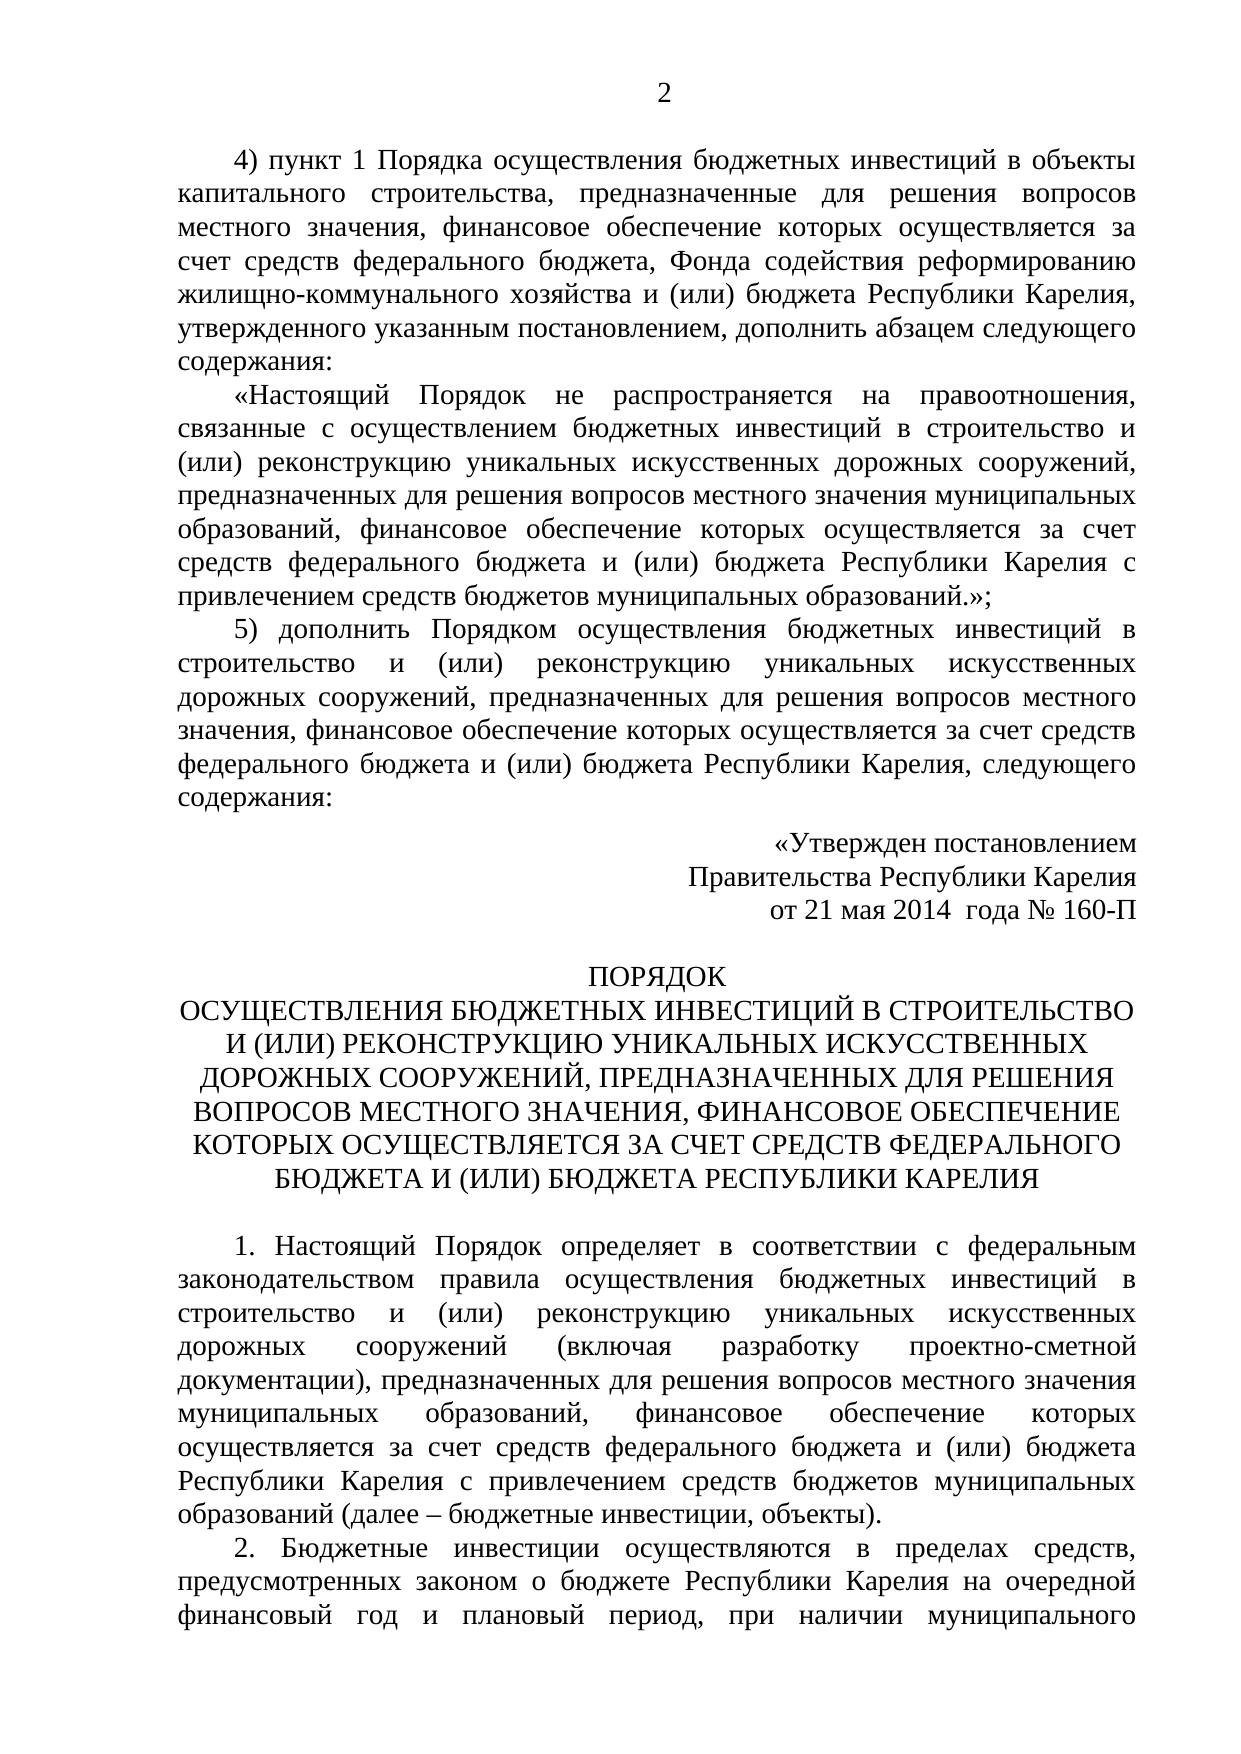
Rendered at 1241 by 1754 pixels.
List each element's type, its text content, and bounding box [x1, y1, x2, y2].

text 1. Настоящий Порядок определяет в соответствии с федеральным законодательством правила осуществления бюджетных инвестиций в строительство и (или) реконструкцию уникальных искусственных дорожных сооружений (включая разработку проектно-сметной документации), предназначенных для решения вопросов местного значения муниципальных образований, финансовое обеспечение которых осуществляется за счет средств федерального бюджета и (или) бюджета Республики Карелия с привлечением средств бюджетов муниципальных образований (далее – бюджетные инвестиции, объекты). [177, 1228, 1137, 1530]
text 4) пункт 1 Порядка осуществления бюджетных инвестиций в объекты капитального строительства, предназначенные для решения вопросов местного значения, финансовое обеспечение которых осуществляется за счет средств федерального бюджета, Фонда содействия реформированию жилищно-коммунального хозяйства и (или) бюджета Республики Карелия, утвержденного указанным постановлением, дополнить абзацем следующего содержания: [177, 142, 1137, 377]
text 5) дополнить Порядком осуществления бюджетных инвестиций в строительство и (или) реконструкцию уникальных искусственных дорожных сооружений, предназначенных для решения вопросов местного значения, финансовое обеспечение которых осуществляется за счет средств федерального бюджета и (или) бюджета Республики Карелия, следующего содержания: [177, 612, 1137, 813]
text «Настоящий Порядок не распространяется на правоотношения, связанные с осуществлением бюджетных инвестиций в строительство и (или) реконструкцию уникальных искусственных дорожных сооружений, предназначенных для решения вопросов местного значения муниципальных образований, финансовое обеспечение которых осуществляется за счет средств федерального бюджета и (или) бюджета Республики Карелия с привлечением средств бюджетов муниципальных образований.»; [177, 377, 1137, 612]
text ПОРЯДОК [177, 959, 1137, 993]
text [177, 1530, 1137, 1630]
text Правительства Республики Карелия [177, 859, 1137, 892]
text от 21 мая 2014 года № 160-П [177, 892, 1137, 926]
text ОСУЩЕСТВЛЕНИЯ БЮДЖЕТНЫХ ИНВЕСТИЦИЙ В СТРОИТЕЛЬСТВО И (ИЛИ) РЕКОНСТРУКЦИЮ УНИКАЛЬНЫХ ИСКУССТВЕННЫХ ДОРОЖНЫХ СООРУЖЕНИЙ, ПРЕДНАЗНАЧЕННЫХ ДЛЯ РЕШЕНИЯ ВОПРОСОВ МЕСТНОГО ЗНАЧЕНИЯ, ФИНАНСОВОЕ ОБЕСПЕЧЕНИЕ КОТОРЫХ ОСУЩЕСТВЛЯЕТСЯ ЗА СЧЕТ СРЕДСТВ ФЕДЕРАЛЬНОГО БЮДЖЕТА И (ИЛИ) БЮДЖЕТА РЕСПУБЛИКИ КАРЕЛИЯ [177, 993, 1137, 1194]
text «Утвержден постановлением [177, 825, 1137, 859]
